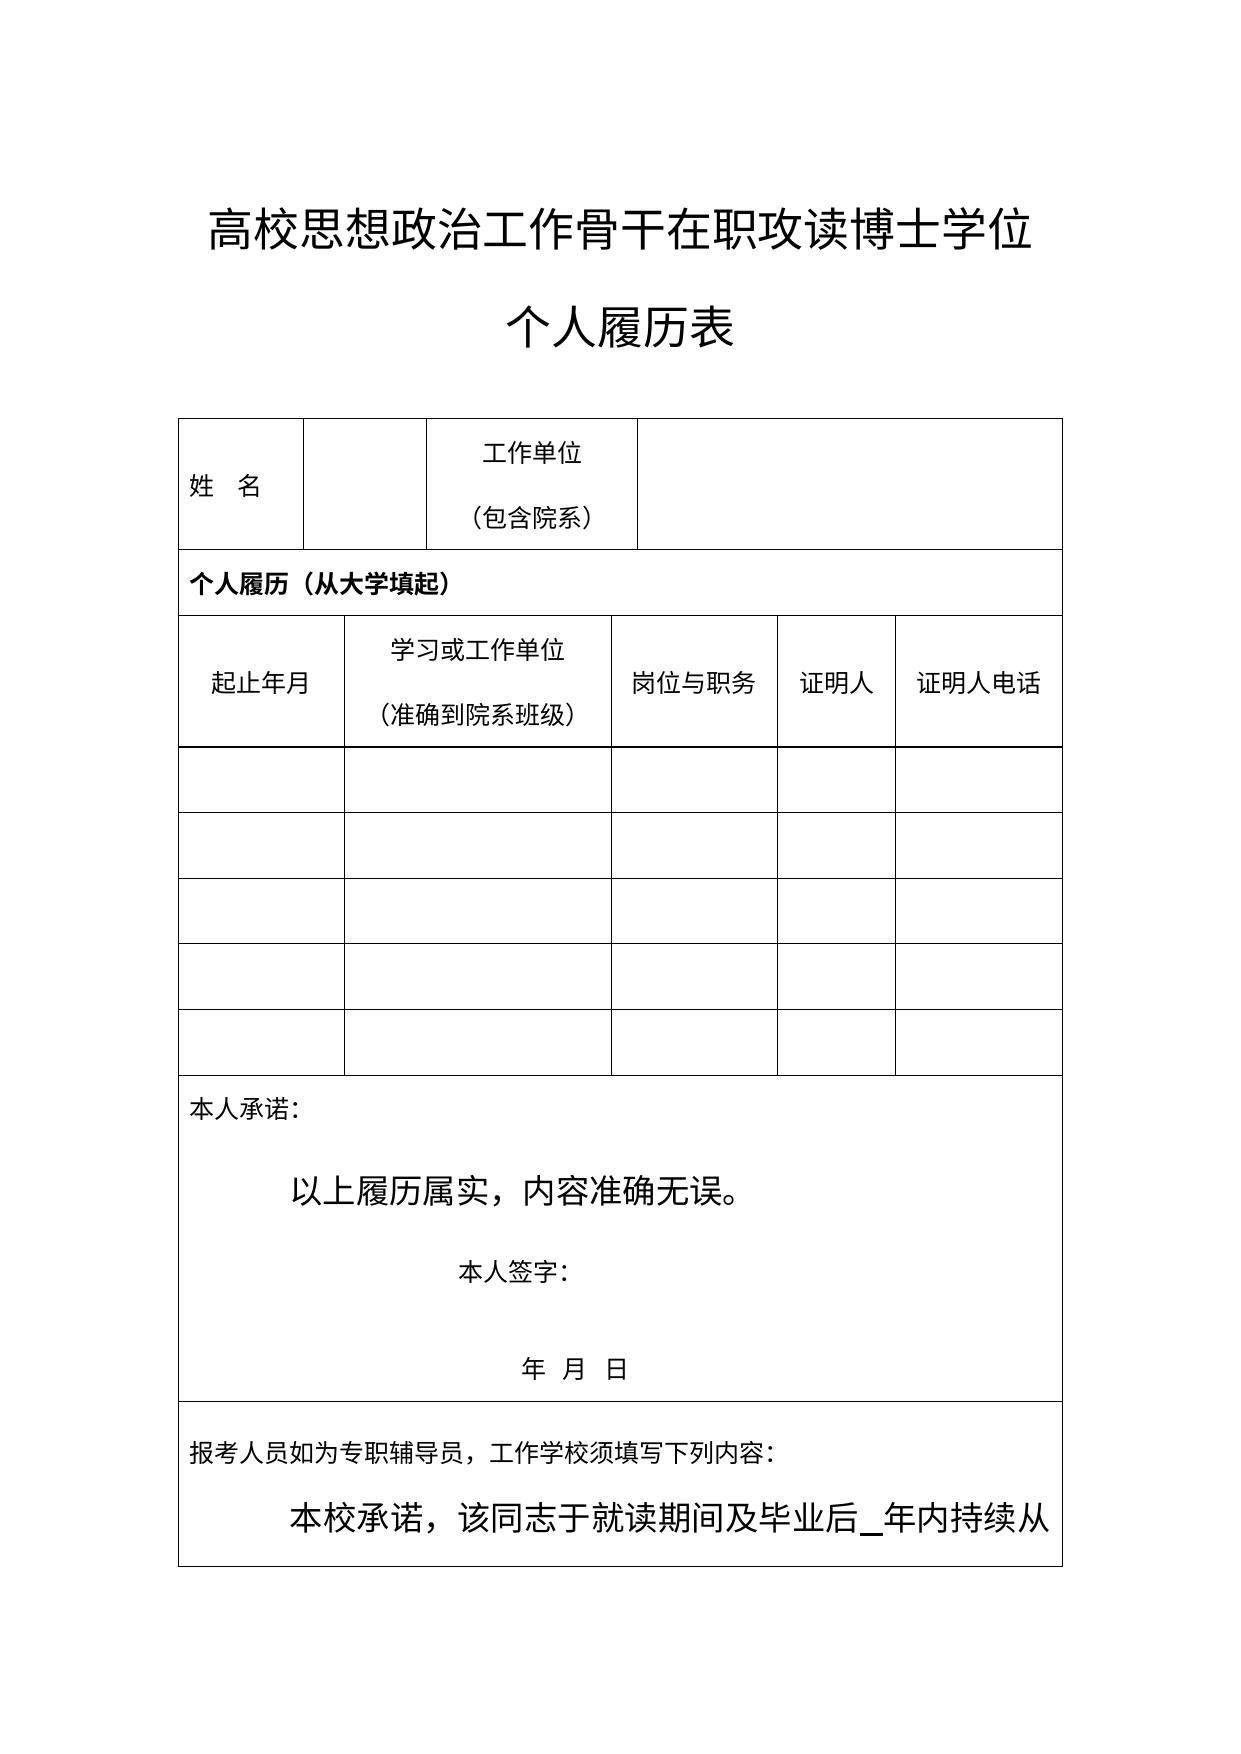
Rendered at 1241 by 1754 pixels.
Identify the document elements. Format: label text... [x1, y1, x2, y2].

table_cell [896, 1010, 1062, 1074]
table_cell [612, 1010, 777, 1074]
text 个人履历表 [187, 276, 1053, 373]
table_cell [778, 879, 895, 943]
table_cell 岗位与职务 [612, 616, 777, 746]
table_cell [612, 944, 777, 1009]
table_cell [345, 748, 611, 812]
table_cell 个人履历（从大学填起） [179, 550, 1062, 615]
text 高校思想政治工作骨干在职攻读博士学位 [187, 178, 1053, 276]
table_cell [345, 813, 611, 878]
table_cell [612, 748, 777, 812]
table_cell 本人承诺： 以上履历属实，内容准确无误。 本人签字： 年 月 日 [179, 1076, 1062, 1401]
table_cell [345, 944, 611, 1009]
table_cell [179, 944, 344, 1009]
table_cell [896, 879, 1062, 943]
table_cell [345, 1010, 611, 1074]
table_cell 学习或工作单位 （准确到院系班级） [345, 616, 611, 746]
table_cell 证明人电话 [896, 616, 1062, 746]
table_cell [778, 748, 895, 812]
table_cell [179, 1010, 344, 1074]
table_cell [612, 879, 777, 943]
table_cell [179, 813, 344, 878]
table_cell [896, 944, 1062, 1009]
table_header 工作单位 （包含院系） [427, 419, 637, 549]
table_cell [778, 813, 895, 878]
table_header [638, 419, 1062, 549]
table_cell [612, 813, 777, 878]
table_cell [896, 813, 1062, 878]
table_header [304, 419, 426, 549]
table_cell 证明人 [778, 616, 895, 746]
table_cell [896, 748, 1062, 812]
table_cell [778, 944, 895, 1009]
table_cell [179, 748, 344, 812]
table_cell 起止年月 [179, 616, 344, 746]
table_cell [179, 1402, 1062, 1566]
table_cell [778, 1010, 895, 1074]
table_cell [345, 879, 611, 943]
table_header 姓 名 [179, 419, 303, 549]
table_cell [179, 879, 344, 943]
